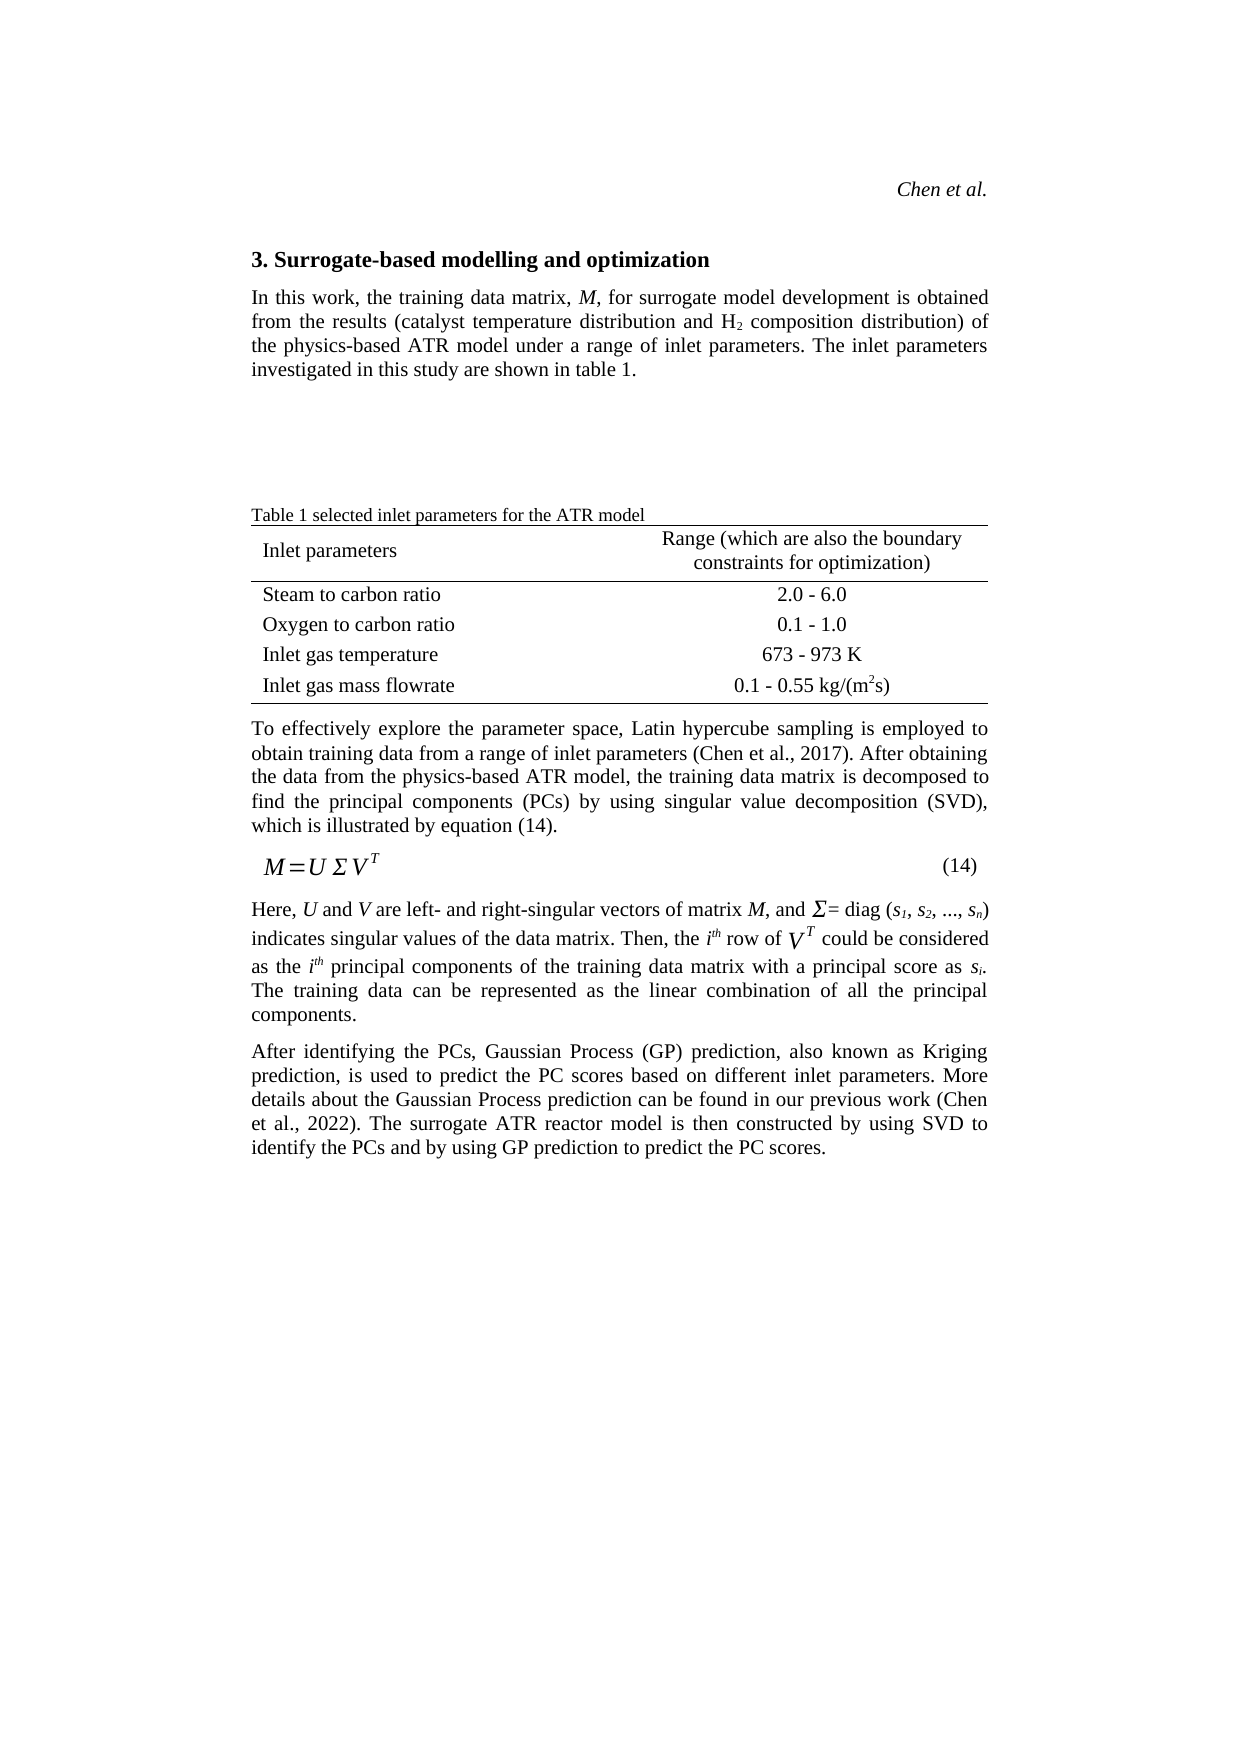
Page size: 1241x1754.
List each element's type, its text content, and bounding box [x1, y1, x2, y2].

text Surrogate-based modelling and optimization [251, 248, 989, 273]
table_cell 673 - 973 K [635, 642, 988, 672]
table_cell Inlet gas temperature [251, 642, 635, 672]
table_cell 0.1 - 0.55 kg/(m2s) [635, 673, 988, 703]
table_header [251, 837, 887, 895]
table_cell Steam to carbon ratio [251, 582, 635, 612]
table_header Inlet parameters [251, 526, 635, 581]
text Table 1 selected inlet parameters for the ATR model [251, 503, 989, 525]
text After identifying the PCs, Gaussian Process (GP) prediction, also known as Kriging prediction, is used to predict the PC scores based on different inlet parameters. More details about the Gaussian Process prediction can be found in our previous work (Chen et al., 2022). The surrogate ATR reactor model is then constructed by using SVD to identify the PCs and by using GP prediction to predict the PC scores. [251, 1039, 989, 1159]
table_header (14) [887, 837, 988, 895]
table_cell Oxygen to carbon ratio [251, 612, 635, 642]
table_header Range (which are also the boundary constraints for optimization) [635, 526, 988, 581]
text In this work, the training data matrix, M, for surrogate model development is obtained from the results (catalyst temperature distribution and H2 composition distribution) of the physics-based ATR model under a range of inlet parameters. The inlet parameters investigated in this study are shown in table 1. [251, 285, 989, 381]
table_cell 0.1 - 1.0 [635, 612, 988, 642]
text To effectively explore the parameter space, Latin hypercube sampling is employed to obtain training data from a range of inlet parameters (Chen et al., 2017). After obtaining the data from the physics-based ATR model, the training data matrix is decomposed to find the principal components (PCs) by using singular value decomposition (SVD), which is illustrated by equation (14). [251, 716, 989, 837]
table_cell 2.0 - 6.0 [635, 582, 988, 612]
table_cell Inlet gas mass flowrate [251, 673, 635, 703]
text Here, U and V are left- and right-singular vectors of matrix M, and = diag (s1, s2, ..., sn) indicates singular values of the data matrix. Then, the ith row of could be considered as the ith principal components of the training data matrix with a principal score as si. The training data can be represented as the linear combination of all the principal components. [251, 895, 989, 1026]
